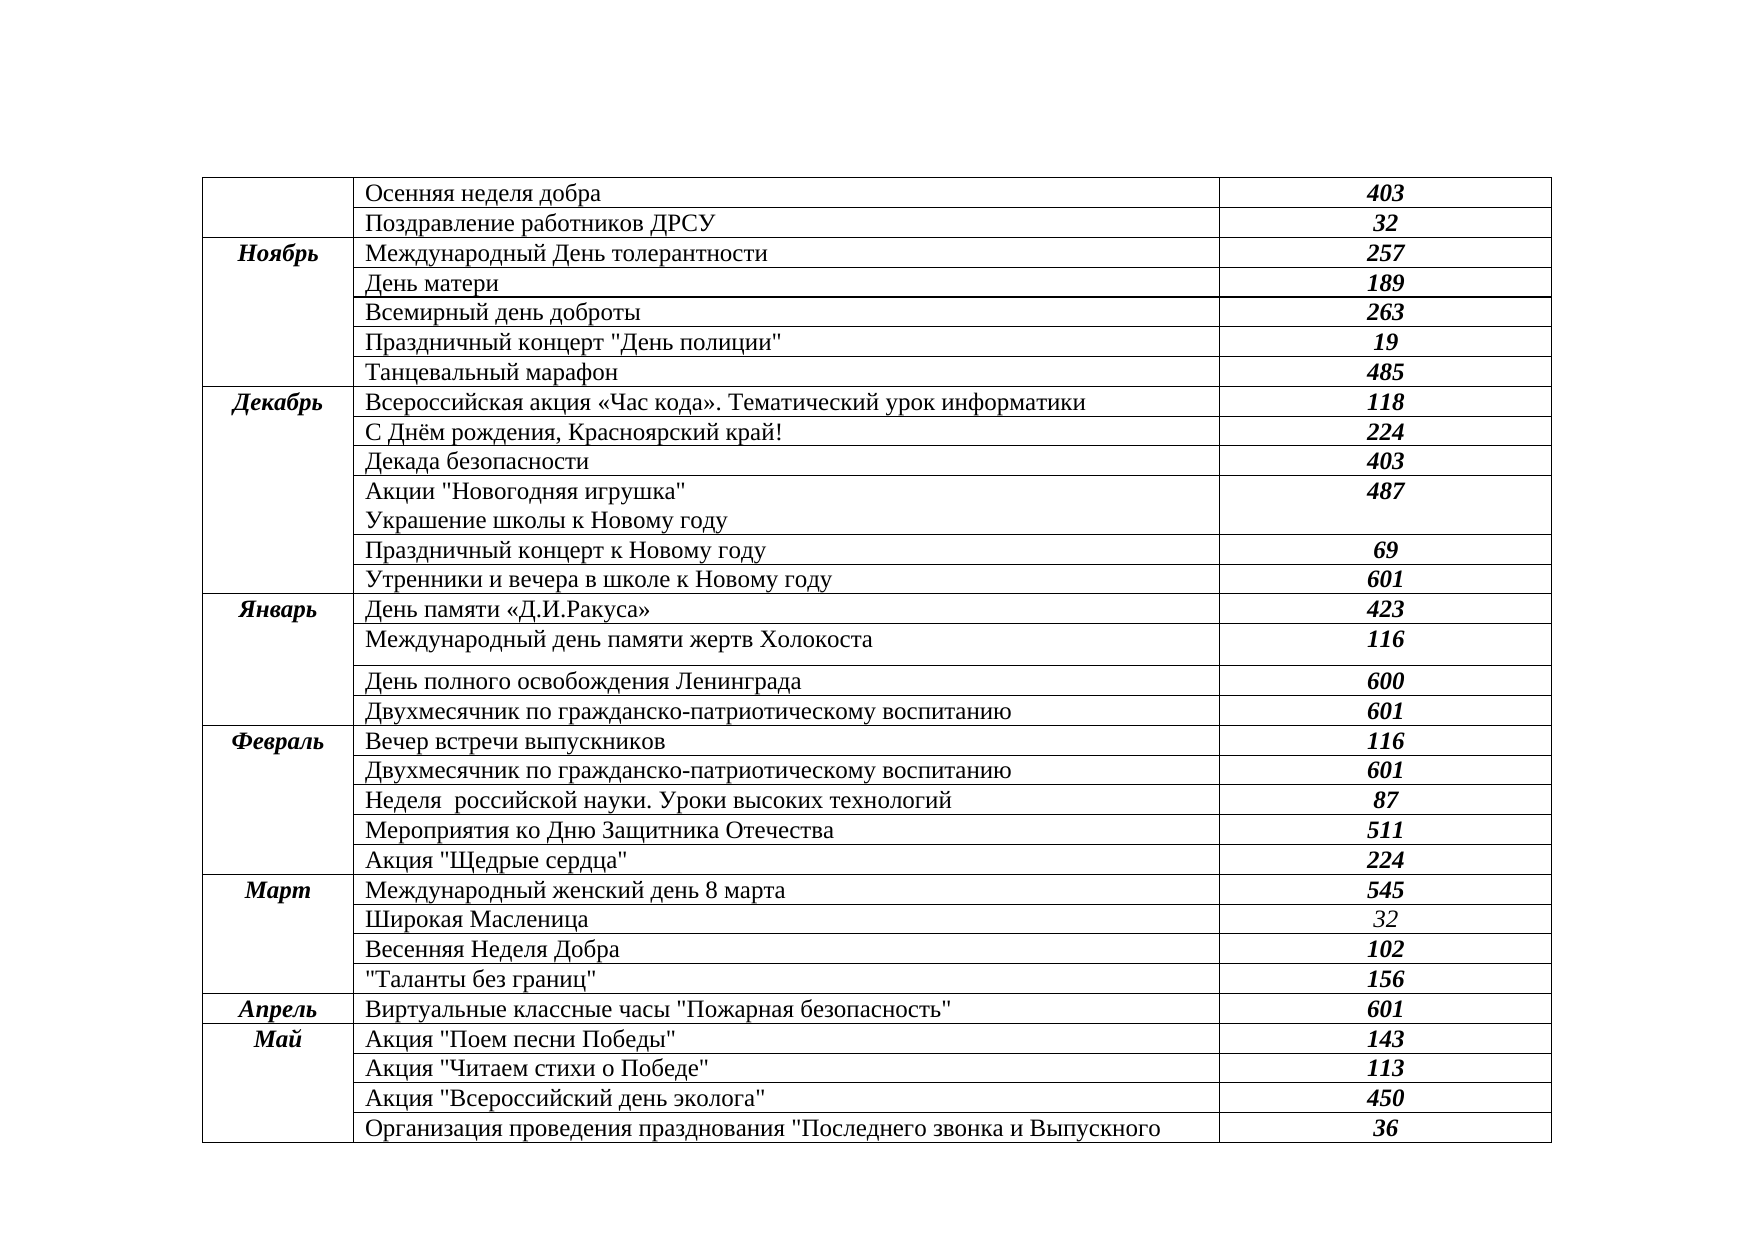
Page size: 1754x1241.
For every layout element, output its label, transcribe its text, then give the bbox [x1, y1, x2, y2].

table_cell Осенняя неделя добра [354, 178, 1219, 207]
table_cell Вечер встречи выпускников [354, 726, 1219, 754]
table_cell 156 [1220, 964, 1551, 993]
table_cell 601 [1220, 696, 1551, 725]
table_cell 601 [1220, 565, 1551, 593]
table_cell День матери [354, 268, 1219, 296]
table_cell Май [203, 1024, 353, 1142]
table_cell 600 [1220, 666, 1551, 695]
table_cell Мероприятия ко Дню Защитника Отечества [354, 815, 1219, 844]
table_cell Двухмесячник по гражданско-патриотическому воспитанию [354, 696, 1219, 725]
table_cell Акция "Всероссийский день эколога" [354, 1083, 1219, 1112]
table_cell Акция "Щедрые сердца" [354, 845, 1219, 874]
table_cell 113 [1220, 1054, 1551, 1082]
table_cell Виртуальные классные часы "Пожарная безопасность" [354, 994, 1219, 1023]
table_cell День полного освобождения Ленинграда [354, 666, 1219, 695]
table_cell 19 [1220, 327, 1551, 356]
table_cell Широкая Масленица [354, 905, 1219, 933]
table_cell День памяти «Д.И.Ракуса» [354, 594, 1219, 623]
table_cell 32 [1220, 905, 1551, 933]
table_cell 257 [1220, 238, 1551, 267]
table_cell 32 [1220, 208, 1551, 237]
table_cell 118 [1220, 387, 1551, 416]
table_cell Апрель [203, 994, 353, 1023]
table_cell Акции "Новогодняя игрушка" Украшение школы к Новому году [354, 476, 1219, 534]
table_cell 143 [1220, 1024, 1551, 1052]
table_cell Ноябрь [203, 238, 353, 386]
table_cell Всероссийская акция «Час кода». Тематический урок информатики [354, 387, 1219, 416]
table_cell 403 [1220, 178, 1551, 207]
table_cell С Днём рождения, Красноярский край! [354, 417, 1219, 445]
table_cell Акция "Поем песни Победы" [354, 1024, 1219, 1052]
table_cell 450 [1220, 1083, 1551, 1112]
table_cell 224 [1220, 845, 1551, 874]
table_cell Международный день памяти жертв Холокоста [354, 624, 1219, 665]
table_cell 116 [1220, 726, 1551, 754]
table_cell 423 [1220, 594, 1551, 623]
table_cell 116 [1220, 624, 1551, 665]
table_cell 511 [1220, 815, 1551, 844]
table_cell Праздничный концерт к Новому году [354, 535, 1219, 563]
table_cell 601 [1220, 994, 1551, 1023]
table_cell 69 [1220, 535, 1551, 563]
table_cell Международный День толерантности [354, 238, 1219, 267]
table_cell Всемирный день доброты [354, 298, 1219, 326]
table_cell 189 [1220, 268, 1551, 296]
table_cell Январь [203, 594, 353, 725]
table_cell Декада безопасности [354, 446, 1219, 475]
table_cell 601 [1220, 756, 1551, 784]
table_cell Танцевальный марафон [354, 357, 1219, 386]
table_cell Двухмесячник по гражданско-патриотическому воспитанию [354, 756, 1219, 784]
table_cell Весенняя Неделя Добра [354, 934, 1219, 963]
table_cell 545 [1220, 875, 1551, 903]
table_cell Акция "Читаем стихи о Победе" [354, 1054, 1219, 1082]
table_cell Февраль [203, 726, 353, 874]
table_cell 36 [1220, 1113, 1551, 1142]
table_cell Поздравление работников ДРСУ [354, 208, 1219, 237]
table_cell Праздничный концерт "День полиции" [354, 327, 1219, 356]
table_cell 403 [1220, 446, 1551, 475]
table_cell Утренники и вечера в школе к Новому году [354, 565, 1219, 593]
table_cell Декабрь [203, 387, 353, 593]
table_cell 485 [1220, 357, 1551, 386]
table_cell Международный женский день 8 марта [354, 875, 1219, 903]
table_cell 224 [1220, 417, 1551, 445]
table_cell 102 [1220, 934, 1551, 963]
table_cell 263 [1220, 298, 1551, 326]
table_cell Март [203, 875, 353, 993]
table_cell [354, 1113, 1219, 1142]
table_cell 487 [1220, 476, 1551, 534]
table_cell "Таланты без границ" [354, 964, 1219, 993]
table_cell 87 [1220, 785, 1551, 814]
table_cell Неделя российской науки. Уроки высоких технологий [354, 785, 1219, 814]
